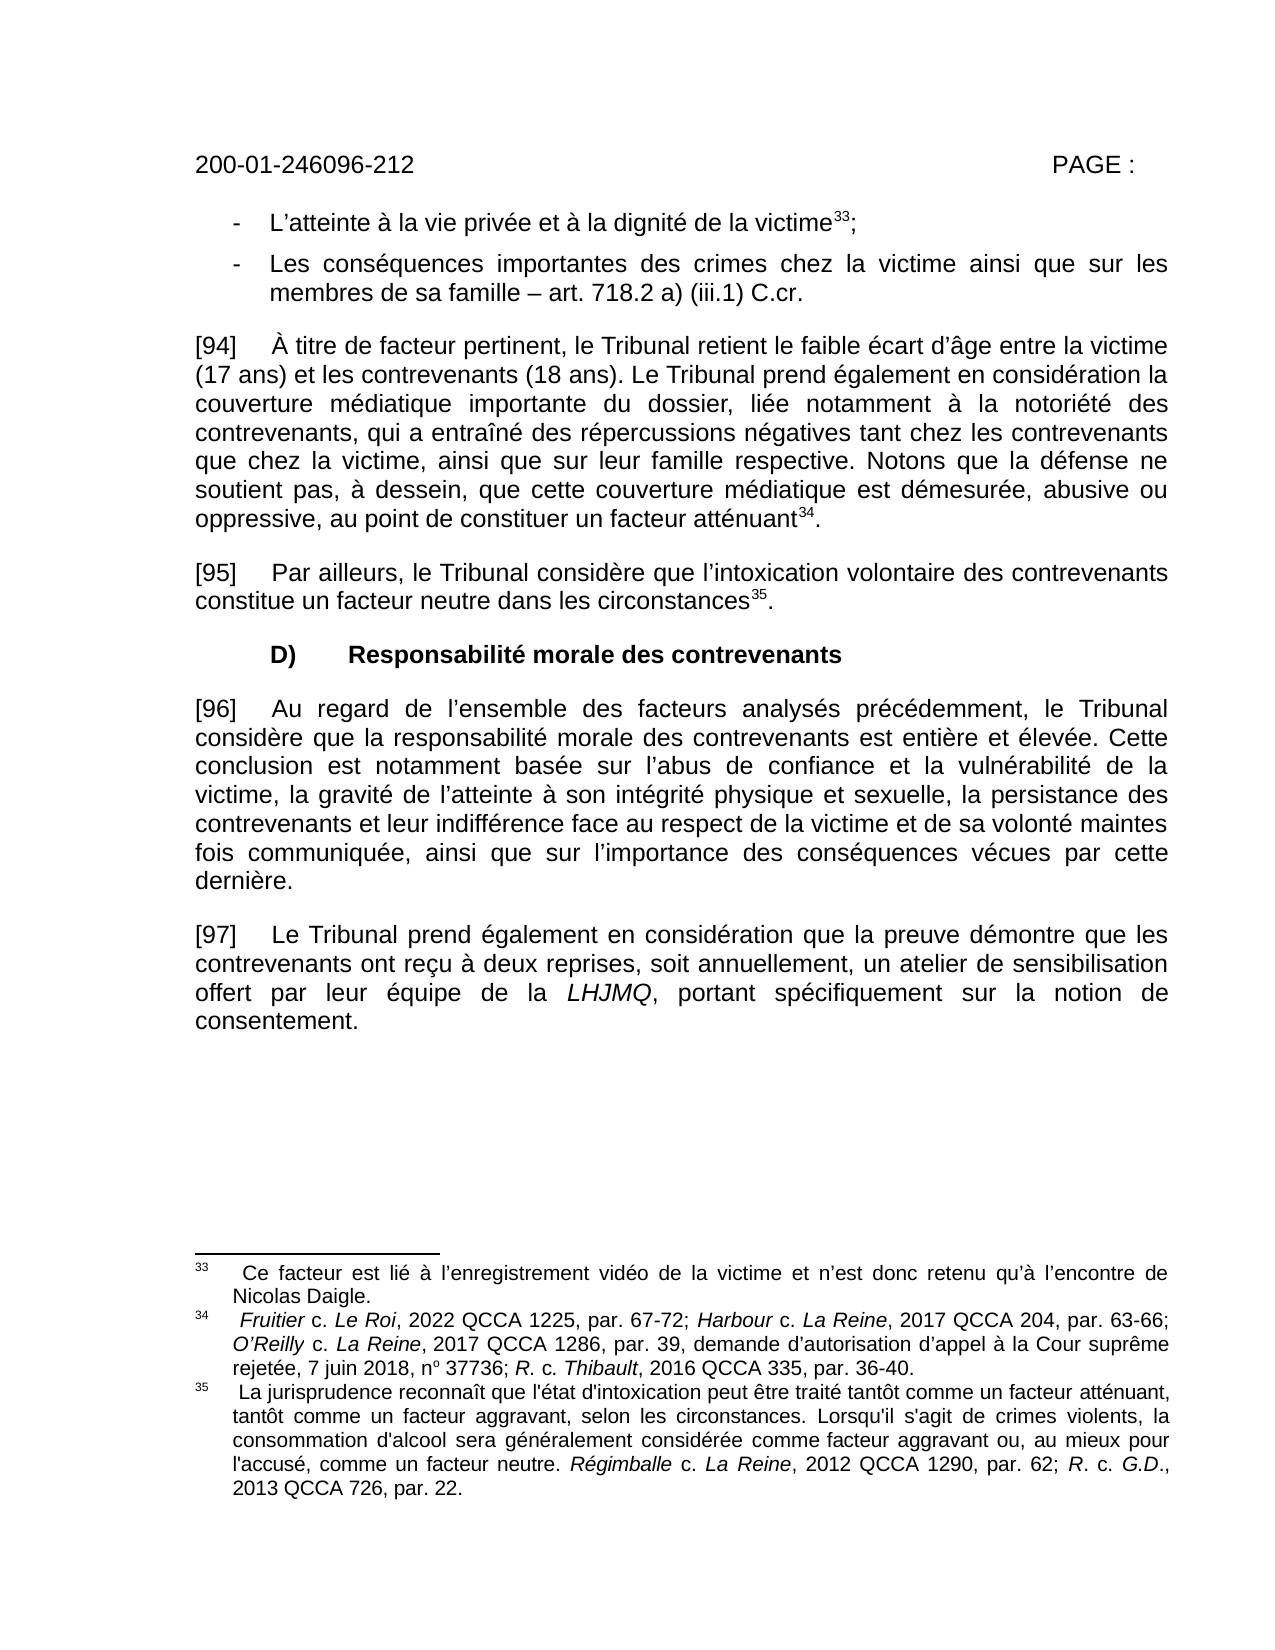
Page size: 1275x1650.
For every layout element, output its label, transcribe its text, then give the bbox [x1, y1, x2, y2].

text Par ailleurs, le Tribunal considère que l’intoxication volontaire des contrevenants constitue un facteur neutre dans les circonstances. [195, 557, 1170, 615]
text Le Tribunal prend également en considération que la preuve démontre que les contrevenants ont reçu à deux reprises, soit annuellement, un atelier de sensibilisation offert par leur équipe de la LHJMQ, portant spécifiquement sur la notion de consentement. [195, 920, 1170, 1035]
text Au regard de l’ensemble des facteurs analysés précédemment, le Tribunal considère que la responsabilité morale des contrevenants est entière et élevée. Cette conclusion est notamment basée sur l’abus de confiance et la vulnérabilité de la victime, la gravité de l’atteinte à son intégrité physique et sexuelle, la persistance des contrevenants et leur indifférence face au respect de la victime et de sa volonté maintes fois communiquée, ainsi que sur l’importance des conséquences vécues par cette dernière. [195, 694, 1170, 895]
list L’atteinte à la vie privée et à la dignité de la victime; [232, 207, 1170, 236]
text À titre de facteur pertinent, le Tribunal retient le faible écart d’âge entre la victime (17 ans) et les contrevenants (18 ans). Le Tribunal prend également en considération la couverture médiatique importante du dossier, liée notamment à la notoriété des contrevenants, qui a entraîné des répercussions négatives tant chez les contrevenants que chez la victime, ainsi que sur leur famille respective. Notons que la défense ne soutient pas, à dessein, que cette couverture médiatique est démesurée, abusive ou oppressive, au point de constituer un facteur atténuant. [195, 331, 1170, 532]
list Les conséquences importantes des crimes chez la victime ainsi que sur les membres de sa famille – art. 718.2 a) (iii.1) C.cr. [232, 249, 1170, 306]
text D) Responsabilité morale des contrevenants [195, 640, 1170, 669]
